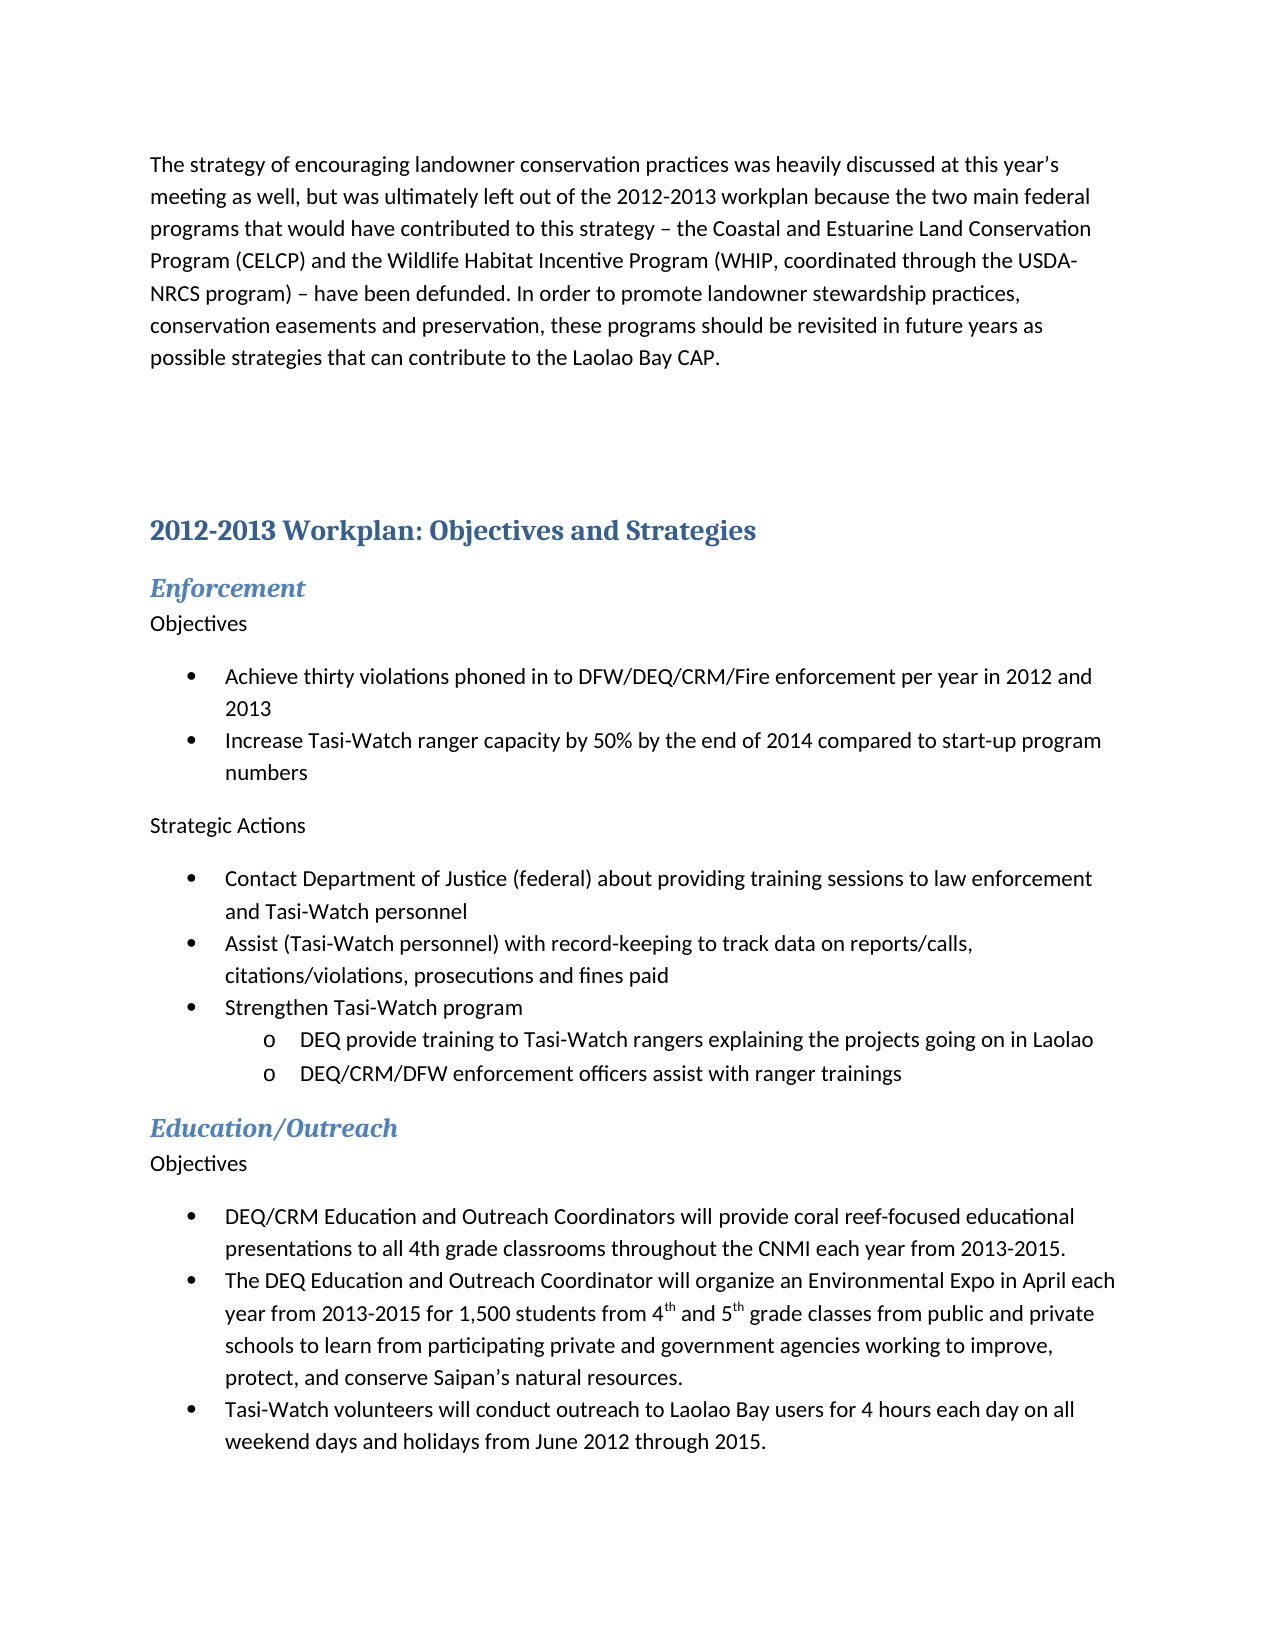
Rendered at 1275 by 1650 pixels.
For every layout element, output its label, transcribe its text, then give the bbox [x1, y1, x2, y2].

list DEQ provide training to Tasi-Watch rangers explaining the projects going on in Laolao [262, 1026, 1125, 1055]
text Strategic Actions [150, 812, 1125, 839]
list DEQ/CRM/DFW enforcement officers assist with ranger trainings [262, 1059, 1125, 1088]
list Assist (Tasi-Watch personnel) with record-keeping to track data on reports/calls, citations/violations, prosecutions and fines paid [187, 929, 1125, 989]
text Objectives [150, 1149, 1125, 1177]
text The strategy of encouraging landowner conservation practices was heavily discussed at this year’s meeting as well, but was ultimately left out of the 2012-2013 workplan because the two main federal programs that would have contributed to this strategy – the Coastal and Estuarine Land Conservation Program (CELCP) and the Wildlife Habitat Incentive Program (WHIP, coordinated through the USDA-NRCS program) – have been defunded. In order to promote landowner stewardship practices, conservation easements and preservation, these programs should be revisited in future years as possible strategies that can contribute to the Laolao Bay CAP. [150, 150, 1125, 371]
subtitle 2012-2013 Workplan: Objectives and Strategies [150, 514, 1125, 547]
list DEQ/CRM Education and Outreach Coordinators will provide coral reef-focused educational presentations to all 4th grade classrooms throughout the CNMI each year from 2013-2015. [187, 1202, 1125, 1262]
text Objectives [150, 609, 1125, 637]
list Increase Tasi-Watch ranger capacity by 50% by the end of 2014 compared to start-up program numbers [187, 726, 1125, 787]
list Strengthen Tasi-Watch program [187, 993, 1125, 1021]
subtitle Enforcement [150, 573, 1125, 604]
list Achieve thirty violations phoned in to DFW/DEQ/CRM/Fire enforcement per year in 2012 and 2013 [187, 662, 1125, 722]
list The DEQ Education and Outreach Coordinator will organize an Environmental Expo in April each year from 2013-2015 for 1,500 students from 4th and 5th grade classes from public and private schools to learn from participating private and government agencies working to improve, protect, and conserve Saipan’s natural resources. [187, 1267, 1125, 1391]
list Tasi-Watch volunteers will conduct outreach to Laolao Bay users for 4 hours each day on all weekend days and holidays from June 2012 through 2015. [187, 1395, 1125, 1456]
subtitle Education/Outreach [150, 1113, 1125, 1144]
list Contact Department of Justice (federal) about providing training sessions to law enforcement and Tasi-Watch personnel [187, 864, 1125, 925]
